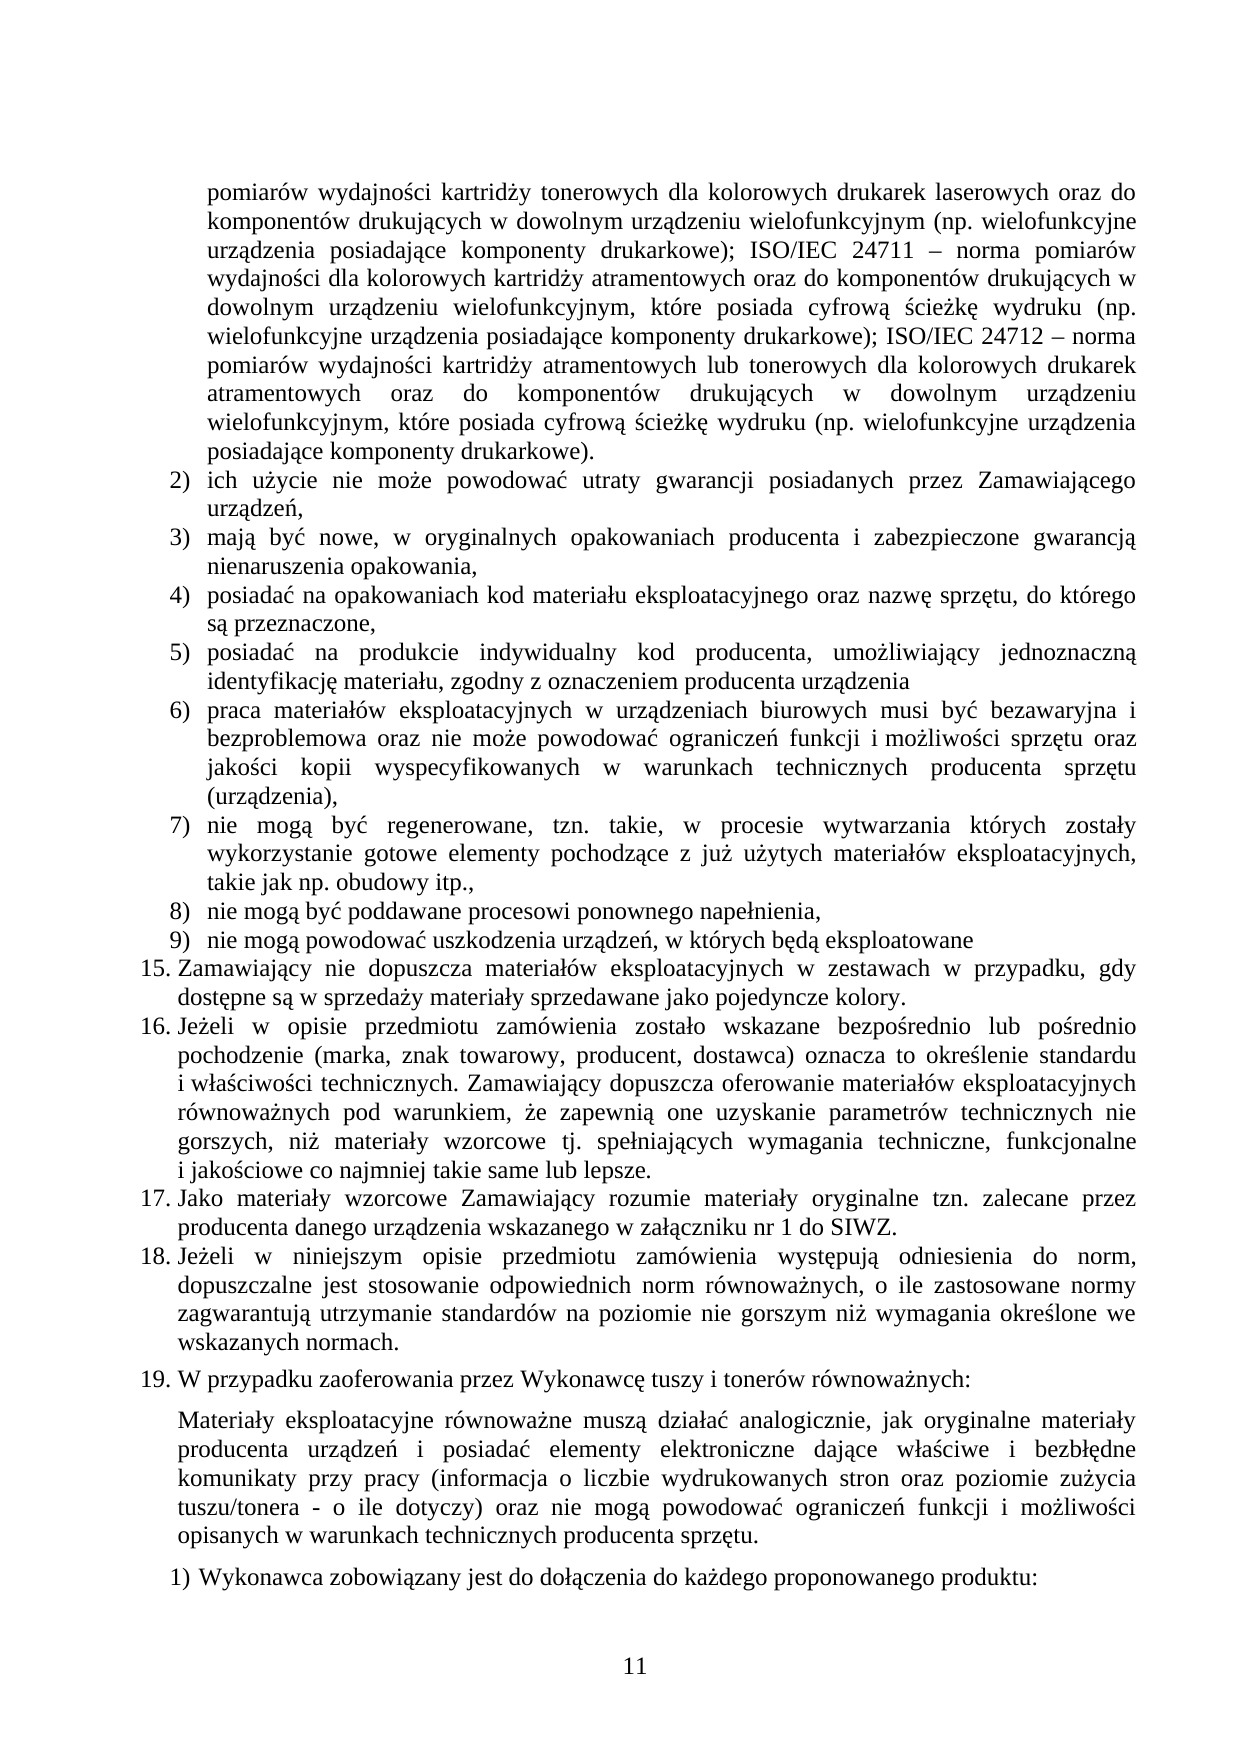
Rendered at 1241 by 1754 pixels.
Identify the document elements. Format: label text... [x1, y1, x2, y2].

list Wykonawca zobowiązany jest do dołączenia do każdego proponowanego produktu: [169, 1562, 1137, 1591]
list nie mogą powodować uszkodzenia urządzeń, w których będą eksploatowane [169, 925, 1137, 953]
text Materiały eksploatacyjne równoważne muszą działać analogicznie, jak oryginalne materiały producenta urządzeń i posiadać elementy elektroniczne dające właściwe i bezbłędne komunikaty przy pracy (informacja o liczbie wydrukowanych stron oraz poziomie zużycia tuszu/tonera - o ile dotyczy) oraz nie mogą powodować ograniczeń funkcji i możliwości opisanych w warunkach technicznych producenta sprzętu. [177, 1406, 1137, 1549]
list nie mogą być regenerowane, tzn. takie, w procesie wytwarzania których zostały wykorzystanie gotowe elementy pochodzące z już użytych materiałów eksploatacyjnych, takie jak np. obudowy itp., [169, 810, 1137, 896]
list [169, 177, 1137, 465]
list W przypadku zaoferowania przez Wykonawcę tuszy i tonerów równoważnych: [140, 1364, 1137, 1393]
list posiadać na opakowaniach kod materiału eksploatacyjnego oraz nazwę sprzętu, do którego są przeznaczone, [169, 580, 1137, 637]
list Jeżeli w niniejszym opisie przedmiotu zamówienia występują odniesienia do norm, dopuszczalne jest stosowanie odpowiednich norm równoważnych, o ile zastosowane normy zagwarantują utrzymanie standardów na poziomie nie gorszym niż wymagania określone we wskazanych normach. [140, 1241, 1137, 1356]
list posiadać na produkcie indywidualny kod producenta, umożliwiający jednoznaczną identyfikację materiału, zgodny z oznaczeniem producenta urządzenia [169, 637, 1137, 695]
list Jeżeli w opisie przedmiotu zamówienia zostało wskazane bezpośrednio lub pośrednio pochodzenie (marka, znak towarowy, producent, dostawca) oznacza to określenie standardu i właściwości technicznych. Zamawiający dopuszcza oferowanie materiałów eksploatacyjnych równoważnych pod warunkiem, że zapewnią one uzyskanie parametrów technicznych nie gorszych, niż materiały wzorcowe tj. spełniających wymagania techniczne, funkcjonalne i jakościowe co najmniej takie same lub lepsze. [140, 1011, 1137, 1183]
list Zamawiający nie dopuszcza materiałów eksploatacyjnych w zestawach w przypadku, gdy dostępne są w sprzedaży materiały sprzedawane jako pojedyncze kolory. [140, 953, 1137, 1011]
list Jako materiały wzorcowe Zamawiający rozumie materiały oryginalne tzn. zalecane przez producenta danego urządzenia wskazanego w załączniku nr 1 do SIWZ. [140, 1183, 1137, 1241]
list ich użycie nie może powodować utraty gwarancji posiadanych przez Zamawiającego urządzeń, [169, 465, 1137, 522]
list mają być nowe, w oryginalnych opakowaniach producenta i zabezpieczone gwarancją nienaruszenia opakowania, [169, 522, 1137, 580]
list praca materiałów eksploatacyjnych w urządzeniach biurowych musi być bezawaryjna i bezproblemowa oraz nie może powodować ograniczeń funkcji i możliwości sprzętu oraz jakości kopii wyspecyfikowanych w warunkach technicznych producenta sprzętu (urządzenia), [169, 695, 1137, 810]
list nie mogą być poddawane procesowi ponownego napełnienia, [169, 896, 1137, 925]
